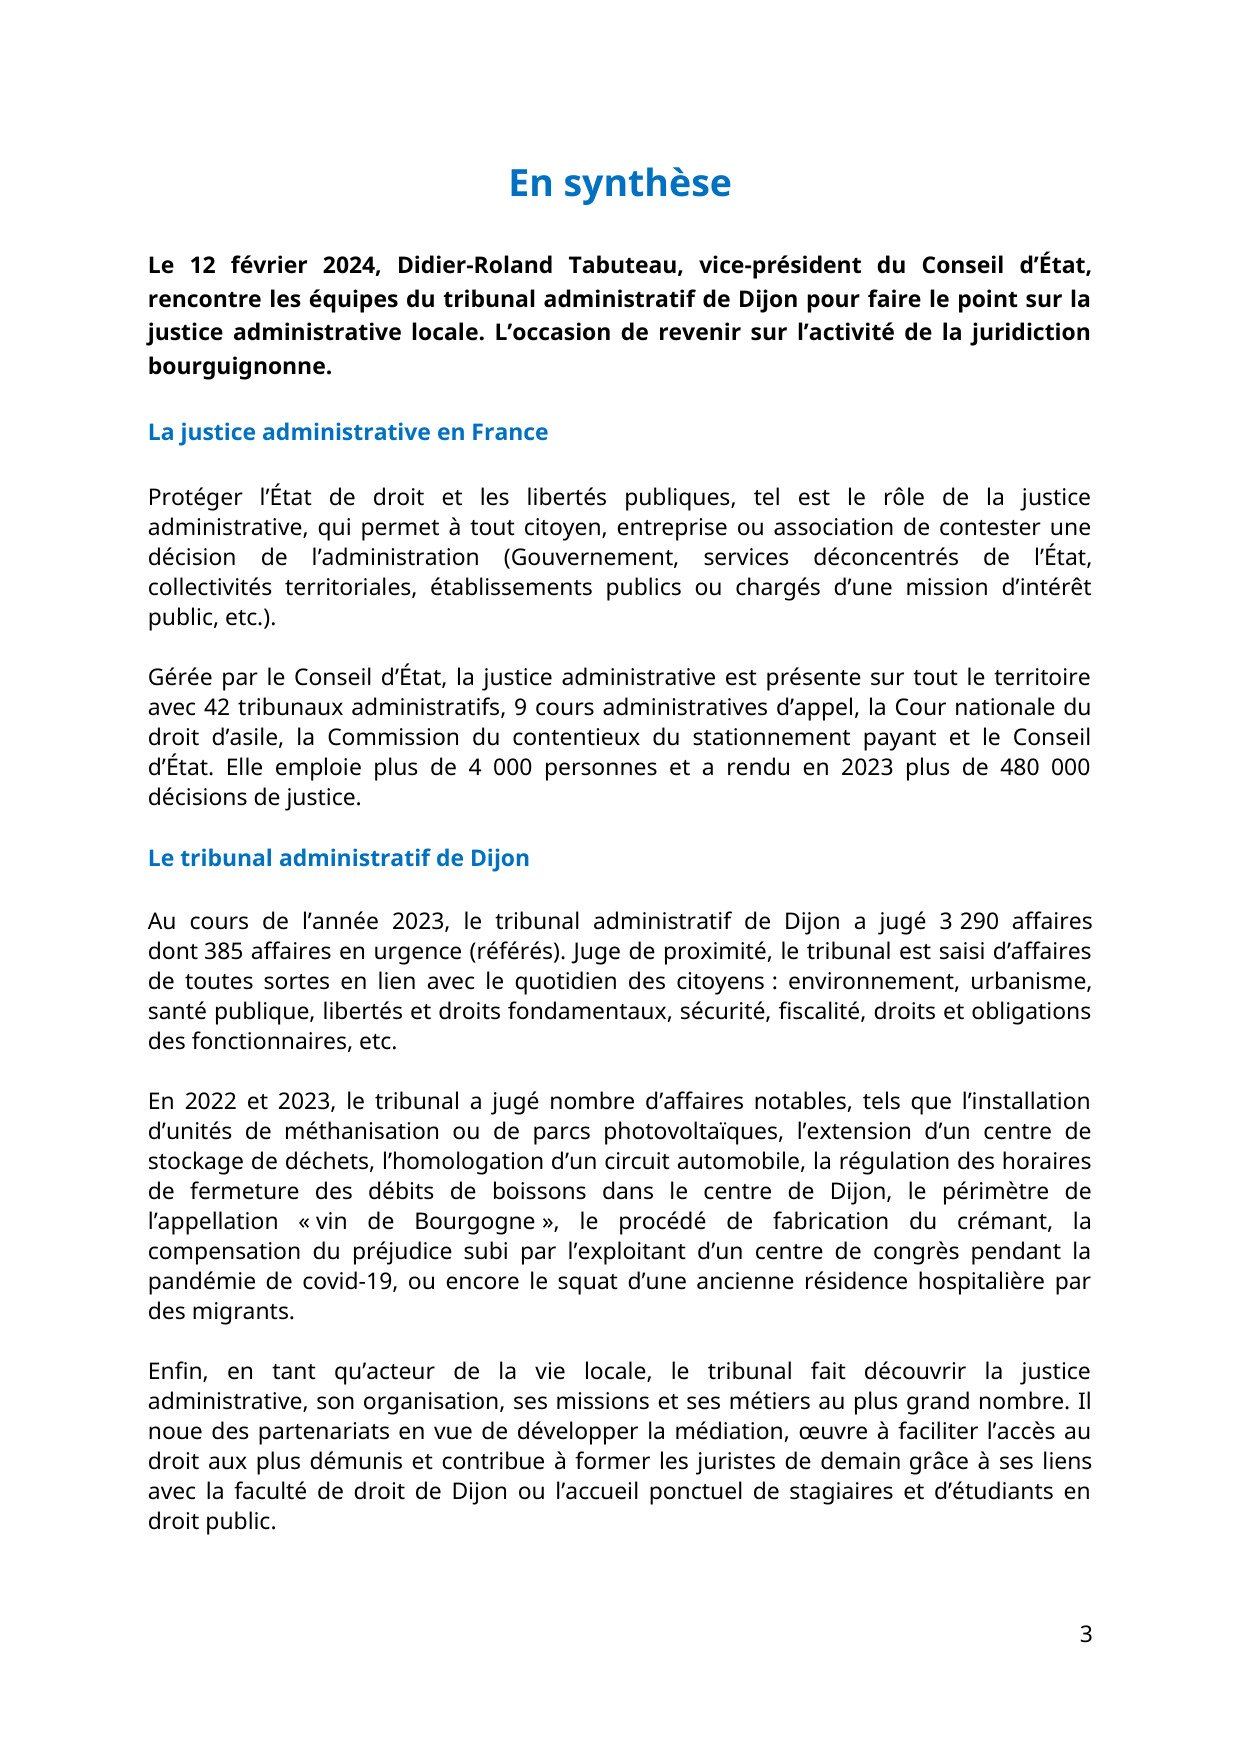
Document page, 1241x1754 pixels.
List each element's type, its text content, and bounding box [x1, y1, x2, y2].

text En 2022 et 2023, le tribunal a jugé nombre d’affaires notables, tels que l’installation d’unités de méthanisation ou de parcs photovoltaïques, l’extension d’un centre de stockage de déchets, l’homologation d’un circuit automobile, la régulation des horaires de fermeture des débits de boissons dans le centre de Dijon, le périmètre de l’appellation « vin de Bourgogne », le procédé de fabrication du crémant, la compensation du préjudice subi par l’exploitant d’un centre de congrès pendant la pandémie de covid-19, ou encore le squat d’une ancienne résidence hospitalière par des migrants. [148, 1086, 1093, 1326]
text En synthèse [148, 173, 1093, 203]
text Enfin, en tant qu’acteur de la vie locale, le tribunal fait découvrir la justice administrative, son organisation, ses missions et ses métiers au plus grand nombre. Il noue des partenariats en vue de développer la médiation, œuvre à faciliter l’accès au droit aux plus démunis et contribue à former les juristes de demain grâce à ses liens avec la faculté de droit de Dijon ou l’accueil ponctuel de stagiaires et d’étudiants en droit public. [148, 1356, 1093, 1536]
text Gérée par le Conseil d’État, la justice administrative est présente sur tout le territoire avec 42 tribunaux administratifs, 9 cours administratives d’appel, la Cour nationale du droit d’asile, la Commission du contentieux du stationnement payant et le Conseil d’État. Elle emploie plus de 4 000 personnes et a rendu en 2023 plus de 480 000 décisions de justice. [148, 662, 1093, 812]
text Au cours de l’année 2023, le tribunal administratif de Dijon a jugé 3 290 affaires dont 385 affaires en urgence (référés). Juge de proximité, le tribunal est saisi d’affaires de toutes sortes en lien avec le quotidien des citoyens : environnement, urbanisme, santé publique, libertés et droits fondamentaux, sécurité, fiscalité, droits et obligations des fonctionnaires, etc. [148, 906, 1093, 1056]
text Protéger l’État de droit et les libertés publiques, tel est le rôle de la justice administrative, qui permet à tout citoyen, entreprise ou association de contester une décision de l’administration (Gouvernement, services déconcentrés de l’État, collectivités territoriales, établissements publics ou chargés d’une mission d’intérêt public, etc.). [148, 482, 1093, 632]
text La justice administrative en France [148, 416, 1093, 447]
text Le 12 février 2024, Didier-Roland Tabuteau, vice-président du Conseil d’État, rencontre les équipes du tribunal administratif de Dijon pour faire le point sur la justice administrative locale. L’occasion de revenir sur l’activité de la juridiction bourguignonne. [148, 249, 1093, 381]
text Le tribunal administratif de Dijon [148, 842, 1093, 873]
